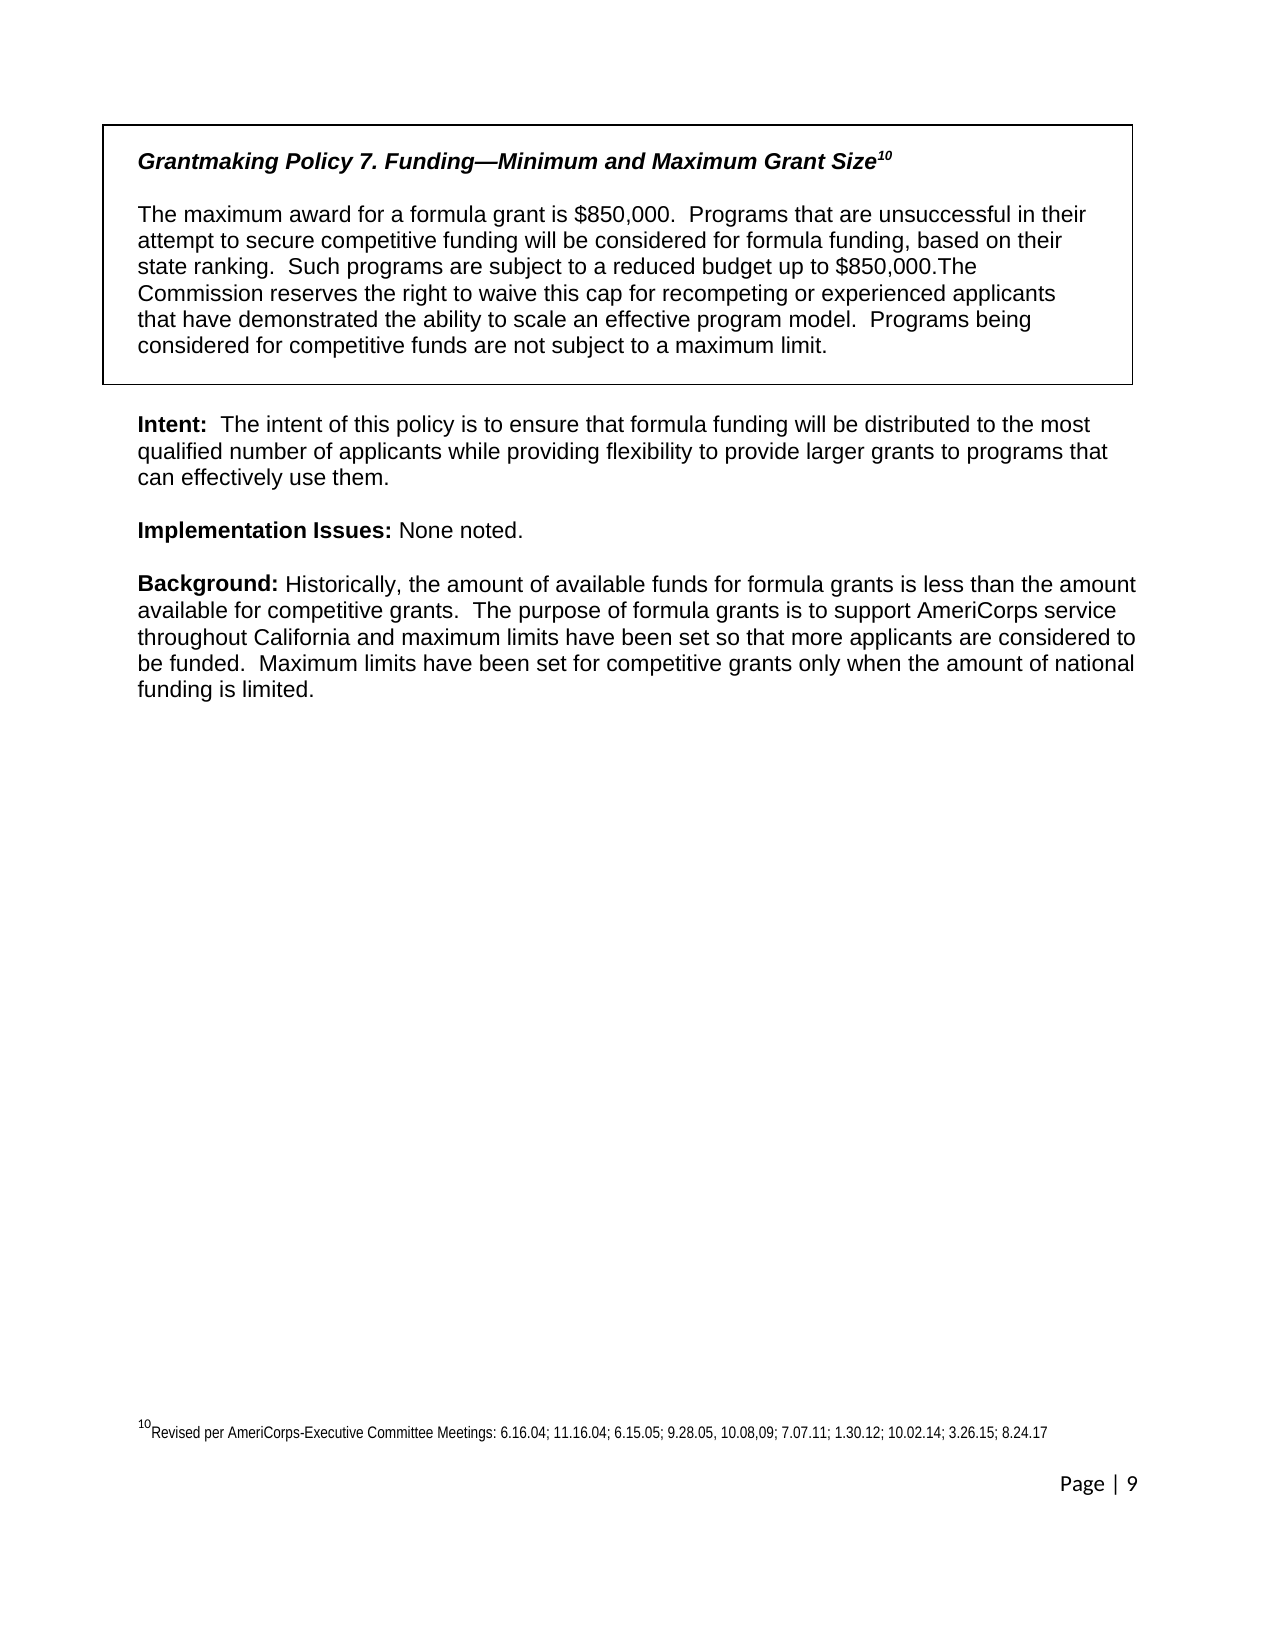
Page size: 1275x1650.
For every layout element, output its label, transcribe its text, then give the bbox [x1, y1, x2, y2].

text Implementation Issues: None noted. [137, 517, 1139, 543]
text The maximum award for a formula grant is $850,000. Programs that are unsuccessful in their attempt to secure competitive funding will be considered for formula funding, based on their state ranking. Such programs are subject to a reduced budget up to $850,000.The Commission reserves the right to waive this cap for recompeting or experienced applicants that have demonstrated the ability to scale an effective program model. Programs being considered for competitive funds are not subject to a maximum limit. [137, 201, 1097, 359]
text Background: Historically, the amount of available funds for formula grants is less than the amount available for competitive grants. The purpose of formula grants is to support AmeriCorps service throughout California and maximum limits have been set so that more applicants are considered to be funded. Maximum limits have been set for competitive grants only when the amount of national funding is limited. [137, 569, 1139, 703]
text Intent: The intent of this policy is to ensure that formula funding will be distributed to the most qualified number of applicants while providing flexibility to provide larger grants to programs that can effectively use them. [137, 411, 1139, 491]
text Grantmaking Policy 7. Funding—Minimum and Maximum Grant Size [137, 148, 1139, 174]
